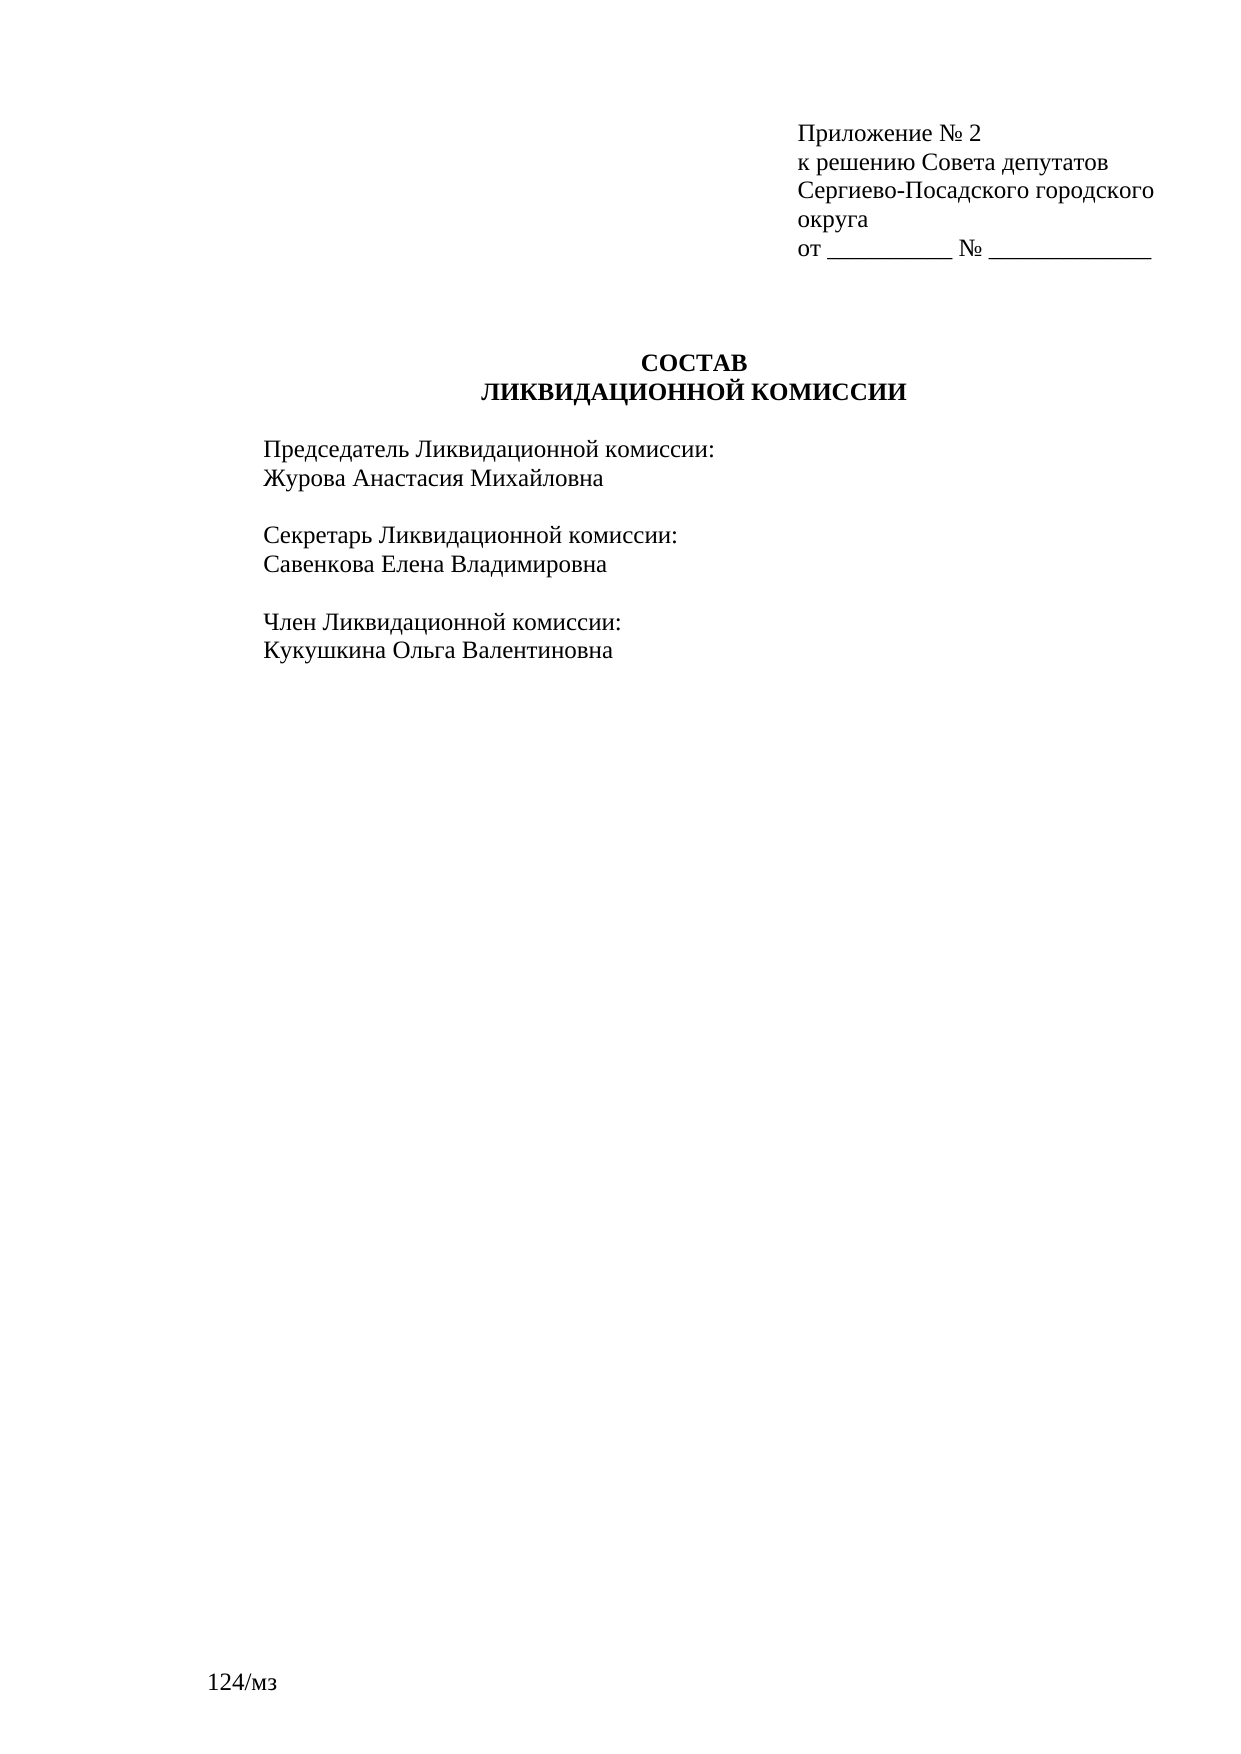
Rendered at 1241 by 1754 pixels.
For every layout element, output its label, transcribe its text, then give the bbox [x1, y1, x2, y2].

title ЛИКВИДАЦИОННОЙ КОМИССИИ [207, 377, 1181, 406]
text Приложение № 2 [797, 118, 1181, 147]
text к решению Совета депутатов [797, 147, 1181, 176]
text Сергиево-Посадского городского округа [797, 176, 1181, 233]
text Секретарь Ликвидационной комиссии: [207, 521, 1181, 549]
text Кукушкина Ольга Валентиновна [207, 636, 1181, 664]
text от __________ № _____________ [797, 233, 1181, 262]
title СОСТАВ [207, 348, 1181, 377]
text Председатель Ликвидационной комиссии: [207, 434, 1181, 463]
text Савенкова Елена Владимировна [207, 549, 1181, 578]
text Журова Анастасия Михайловна [207, 463, 1181, 492]
text Член Ликвидационной комиссии: [207, 607, 1181, 636]
